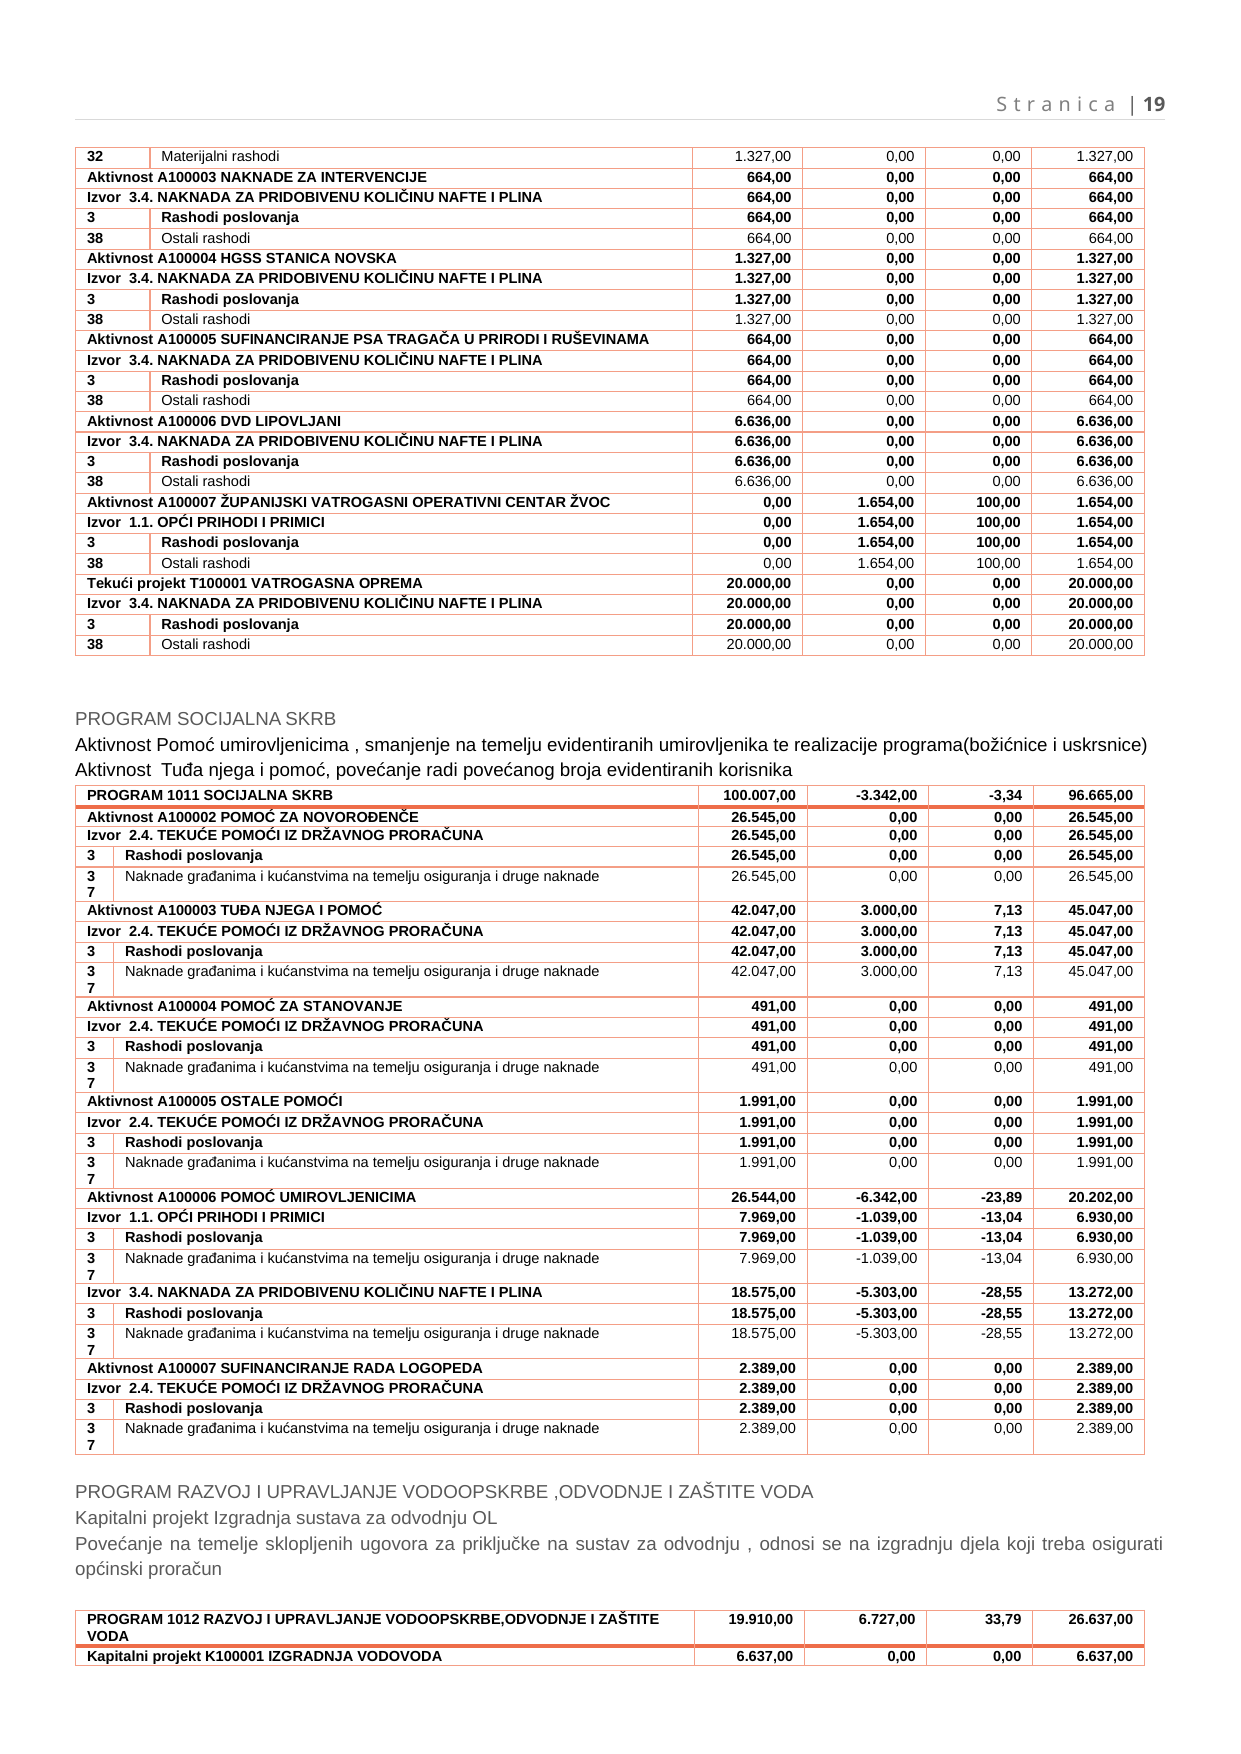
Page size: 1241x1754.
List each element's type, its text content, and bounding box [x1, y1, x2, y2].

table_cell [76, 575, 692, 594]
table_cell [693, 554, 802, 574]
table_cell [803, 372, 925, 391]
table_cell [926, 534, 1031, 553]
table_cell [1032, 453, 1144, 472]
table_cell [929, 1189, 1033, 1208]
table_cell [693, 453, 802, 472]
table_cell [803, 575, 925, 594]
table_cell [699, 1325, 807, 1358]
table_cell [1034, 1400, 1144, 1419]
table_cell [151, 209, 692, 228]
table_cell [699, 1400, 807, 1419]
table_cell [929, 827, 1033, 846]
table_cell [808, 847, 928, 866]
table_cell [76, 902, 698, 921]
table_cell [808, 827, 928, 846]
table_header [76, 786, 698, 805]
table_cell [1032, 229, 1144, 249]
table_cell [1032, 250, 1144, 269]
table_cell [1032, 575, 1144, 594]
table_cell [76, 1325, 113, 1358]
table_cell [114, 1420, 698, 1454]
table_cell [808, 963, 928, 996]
text PROGRAM SOCIJALNA SKRB [75, 708, 1165, 729]
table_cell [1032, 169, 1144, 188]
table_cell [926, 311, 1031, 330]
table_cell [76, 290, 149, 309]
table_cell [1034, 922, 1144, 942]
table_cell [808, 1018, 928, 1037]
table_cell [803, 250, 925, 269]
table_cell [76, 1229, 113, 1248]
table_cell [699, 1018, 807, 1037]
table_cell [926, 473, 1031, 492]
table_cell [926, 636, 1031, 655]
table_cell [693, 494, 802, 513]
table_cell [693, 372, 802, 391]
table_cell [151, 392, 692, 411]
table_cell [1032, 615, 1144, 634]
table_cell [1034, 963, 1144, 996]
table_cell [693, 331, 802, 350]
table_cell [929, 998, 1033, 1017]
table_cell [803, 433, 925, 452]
text Aktivnost Tuđa njega i pomoć, povećanje radi povećanog broja evidentiranih korisnika [75, 759, 1165, 781]
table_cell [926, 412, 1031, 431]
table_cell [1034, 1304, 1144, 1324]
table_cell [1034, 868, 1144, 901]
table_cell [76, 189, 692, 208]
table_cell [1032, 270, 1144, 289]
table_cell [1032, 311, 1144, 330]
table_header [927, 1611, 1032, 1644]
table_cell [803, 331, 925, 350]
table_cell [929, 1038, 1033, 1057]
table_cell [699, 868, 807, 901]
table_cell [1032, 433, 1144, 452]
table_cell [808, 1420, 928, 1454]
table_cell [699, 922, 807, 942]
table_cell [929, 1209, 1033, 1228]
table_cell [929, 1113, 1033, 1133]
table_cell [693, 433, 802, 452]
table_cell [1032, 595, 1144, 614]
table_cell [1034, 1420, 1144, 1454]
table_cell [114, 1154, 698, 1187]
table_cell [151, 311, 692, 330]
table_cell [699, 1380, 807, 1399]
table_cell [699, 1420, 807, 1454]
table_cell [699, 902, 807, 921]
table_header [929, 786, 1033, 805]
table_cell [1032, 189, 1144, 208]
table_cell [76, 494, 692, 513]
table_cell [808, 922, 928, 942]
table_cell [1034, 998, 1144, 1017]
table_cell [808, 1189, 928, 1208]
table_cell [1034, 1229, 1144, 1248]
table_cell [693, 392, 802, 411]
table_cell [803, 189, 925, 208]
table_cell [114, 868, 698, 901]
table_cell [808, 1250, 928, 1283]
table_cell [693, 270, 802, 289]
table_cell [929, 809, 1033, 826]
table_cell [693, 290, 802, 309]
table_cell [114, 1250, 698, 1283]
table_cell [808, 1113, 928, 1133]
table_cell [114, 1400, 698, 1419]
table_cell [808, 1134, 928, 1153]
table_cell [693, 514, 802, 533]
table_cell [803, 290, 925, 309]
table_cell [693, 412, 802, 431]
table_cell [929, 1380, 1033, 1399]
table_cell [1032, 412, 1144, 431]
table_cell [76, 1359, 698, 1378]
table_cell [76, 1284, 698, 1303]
text Povećanje na temelje sklopljenih ugovora za priključke na sustav za odvodnju , odnosi se na izgradnju djela koji treba osigurati općinski proračun [75, 1532, 1165, 1580]
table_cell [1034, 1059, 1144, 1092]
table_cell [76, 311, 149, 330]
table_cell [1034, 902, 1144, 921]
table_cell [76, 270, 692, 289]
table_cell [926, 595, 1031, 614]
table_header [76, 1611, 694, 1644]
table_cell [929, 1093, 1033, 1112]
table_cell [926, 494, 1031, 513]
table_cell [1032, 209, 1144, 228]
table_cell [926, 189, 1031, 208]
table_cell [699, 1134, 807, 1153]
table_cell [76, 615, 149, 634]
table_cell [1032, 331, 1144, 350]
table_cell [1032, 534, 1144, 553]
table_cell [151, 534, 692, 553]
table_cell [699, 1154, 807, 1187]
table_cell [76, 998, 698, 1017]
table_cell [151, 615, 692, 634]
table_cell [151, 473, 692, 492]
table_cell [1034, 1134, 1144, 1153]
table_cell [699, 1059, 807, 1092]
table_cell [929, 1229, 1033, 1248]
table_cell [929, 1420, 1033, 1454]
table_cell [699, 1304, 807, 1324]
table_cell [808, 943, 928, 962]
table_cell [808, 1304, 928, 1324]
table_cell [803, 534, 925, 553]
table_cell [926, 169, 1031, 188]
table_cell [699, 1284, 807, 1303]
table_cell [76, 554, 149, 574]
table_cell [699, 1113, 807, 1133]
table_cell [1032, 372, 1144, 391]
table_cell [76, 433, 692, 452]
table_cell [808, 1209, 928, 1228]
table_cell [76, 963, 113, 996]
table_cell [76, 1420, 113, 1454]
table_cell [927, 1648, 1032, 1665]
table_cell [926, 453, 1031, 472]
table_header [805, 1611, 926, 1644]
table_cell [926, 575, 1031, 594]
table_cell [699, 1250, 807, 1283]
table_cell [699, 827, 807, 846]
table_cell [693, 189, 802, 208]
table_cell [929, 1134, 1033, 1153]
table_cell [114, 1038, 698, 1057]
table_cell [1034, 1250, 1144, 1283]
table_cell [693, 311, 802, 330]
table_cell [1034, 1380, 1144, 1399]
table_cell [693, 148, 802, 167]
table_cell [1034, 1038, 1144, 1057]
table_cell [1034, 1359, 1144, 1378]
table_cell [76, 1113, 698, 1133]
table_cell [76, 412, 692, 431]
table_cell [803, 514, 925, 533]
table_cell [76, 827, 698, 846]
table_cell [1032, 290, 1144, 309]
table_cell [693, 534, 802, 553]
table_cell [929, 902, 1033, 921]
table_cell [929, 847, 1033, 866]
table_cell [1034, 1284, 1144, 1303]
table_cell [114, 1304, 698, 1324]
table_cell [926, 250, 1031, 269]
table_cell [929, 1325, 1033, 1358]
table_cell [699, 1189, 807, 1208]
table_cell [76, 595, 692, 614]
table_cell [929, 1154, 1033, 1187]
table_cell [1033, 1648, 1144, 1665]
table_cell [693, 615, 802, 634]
text Aktivnost Pomoć umirovljenicima , smanjenje na temelju evidentiranih umirovljenika te realizacije programa(božićnice i uskrsnice) [75, 733, 1165, 755]
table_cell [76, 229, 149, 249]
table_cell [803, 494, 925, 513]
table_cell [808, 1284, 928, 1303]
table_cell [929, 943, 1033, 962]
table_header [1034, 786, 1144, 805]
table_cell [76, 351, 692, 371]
text PROGRAM RAZVOJ I UPRAVLJANJE VODOOPSKRBE ,ODVODNJE I ZAŠTITE VODA [75, 1481, 1165, 1502]
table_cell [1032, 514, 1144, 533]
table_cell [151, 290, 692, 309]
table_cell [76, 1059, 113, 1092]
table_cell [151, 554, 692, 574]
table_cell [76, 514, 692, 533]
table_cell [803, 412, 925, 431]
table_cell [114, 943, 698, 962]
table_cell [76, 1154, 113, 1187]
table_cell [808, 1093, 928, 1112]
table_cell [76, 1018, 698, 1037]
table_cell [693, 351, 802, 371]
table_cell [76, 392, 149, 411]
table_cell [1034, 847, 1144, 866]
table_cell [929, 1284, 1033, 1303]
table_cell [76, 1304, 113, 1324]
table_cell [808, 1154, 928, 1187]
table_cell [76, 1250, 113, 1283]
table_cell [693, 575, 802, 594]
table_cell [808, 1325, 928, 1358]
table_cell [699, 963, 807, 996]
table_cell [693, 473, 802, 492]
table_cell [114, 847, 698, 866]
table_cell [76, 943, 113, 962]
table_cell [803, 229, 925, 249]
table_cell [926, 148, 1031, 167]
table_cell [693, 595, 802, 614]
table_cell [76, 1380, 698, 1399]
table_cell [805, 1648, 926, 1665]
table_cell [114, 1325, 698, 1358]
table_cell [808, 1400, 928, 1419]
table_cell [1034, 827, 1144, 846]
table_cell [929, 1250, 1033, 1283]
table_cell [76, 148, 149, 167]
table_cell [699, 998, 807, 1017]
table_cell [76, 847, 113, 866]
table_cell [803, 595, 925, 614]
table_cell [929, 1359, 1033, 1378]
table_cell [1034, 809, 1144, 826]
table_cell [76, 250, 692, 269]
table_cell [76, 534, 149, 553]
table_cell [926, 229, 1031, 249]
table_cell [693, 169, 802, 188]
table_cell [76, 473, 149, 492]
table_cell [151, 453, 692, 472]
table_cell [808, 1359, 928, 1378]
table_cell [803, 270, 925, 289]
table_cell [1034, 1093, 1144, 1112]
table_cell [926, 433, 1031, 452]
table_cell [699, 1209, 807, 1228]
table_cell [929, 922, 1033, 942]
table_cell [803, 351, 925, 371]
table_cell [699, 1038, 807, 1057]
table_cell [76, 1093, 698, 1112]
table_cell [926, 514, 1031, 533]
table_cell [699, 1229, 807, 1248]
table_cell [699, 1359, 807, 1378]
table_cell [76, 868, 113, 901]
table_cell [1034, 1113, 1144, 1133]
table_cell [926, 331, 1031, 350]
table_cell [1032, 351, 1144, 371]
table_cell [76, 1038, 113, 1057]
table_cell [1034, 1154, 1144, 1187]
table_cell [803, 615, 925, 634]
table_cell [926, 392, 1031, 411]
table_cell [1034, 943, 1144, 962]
text Kapitalni projekt Izgradnja sustava za odvodnju OL [75, 1506, 1165, 1528]
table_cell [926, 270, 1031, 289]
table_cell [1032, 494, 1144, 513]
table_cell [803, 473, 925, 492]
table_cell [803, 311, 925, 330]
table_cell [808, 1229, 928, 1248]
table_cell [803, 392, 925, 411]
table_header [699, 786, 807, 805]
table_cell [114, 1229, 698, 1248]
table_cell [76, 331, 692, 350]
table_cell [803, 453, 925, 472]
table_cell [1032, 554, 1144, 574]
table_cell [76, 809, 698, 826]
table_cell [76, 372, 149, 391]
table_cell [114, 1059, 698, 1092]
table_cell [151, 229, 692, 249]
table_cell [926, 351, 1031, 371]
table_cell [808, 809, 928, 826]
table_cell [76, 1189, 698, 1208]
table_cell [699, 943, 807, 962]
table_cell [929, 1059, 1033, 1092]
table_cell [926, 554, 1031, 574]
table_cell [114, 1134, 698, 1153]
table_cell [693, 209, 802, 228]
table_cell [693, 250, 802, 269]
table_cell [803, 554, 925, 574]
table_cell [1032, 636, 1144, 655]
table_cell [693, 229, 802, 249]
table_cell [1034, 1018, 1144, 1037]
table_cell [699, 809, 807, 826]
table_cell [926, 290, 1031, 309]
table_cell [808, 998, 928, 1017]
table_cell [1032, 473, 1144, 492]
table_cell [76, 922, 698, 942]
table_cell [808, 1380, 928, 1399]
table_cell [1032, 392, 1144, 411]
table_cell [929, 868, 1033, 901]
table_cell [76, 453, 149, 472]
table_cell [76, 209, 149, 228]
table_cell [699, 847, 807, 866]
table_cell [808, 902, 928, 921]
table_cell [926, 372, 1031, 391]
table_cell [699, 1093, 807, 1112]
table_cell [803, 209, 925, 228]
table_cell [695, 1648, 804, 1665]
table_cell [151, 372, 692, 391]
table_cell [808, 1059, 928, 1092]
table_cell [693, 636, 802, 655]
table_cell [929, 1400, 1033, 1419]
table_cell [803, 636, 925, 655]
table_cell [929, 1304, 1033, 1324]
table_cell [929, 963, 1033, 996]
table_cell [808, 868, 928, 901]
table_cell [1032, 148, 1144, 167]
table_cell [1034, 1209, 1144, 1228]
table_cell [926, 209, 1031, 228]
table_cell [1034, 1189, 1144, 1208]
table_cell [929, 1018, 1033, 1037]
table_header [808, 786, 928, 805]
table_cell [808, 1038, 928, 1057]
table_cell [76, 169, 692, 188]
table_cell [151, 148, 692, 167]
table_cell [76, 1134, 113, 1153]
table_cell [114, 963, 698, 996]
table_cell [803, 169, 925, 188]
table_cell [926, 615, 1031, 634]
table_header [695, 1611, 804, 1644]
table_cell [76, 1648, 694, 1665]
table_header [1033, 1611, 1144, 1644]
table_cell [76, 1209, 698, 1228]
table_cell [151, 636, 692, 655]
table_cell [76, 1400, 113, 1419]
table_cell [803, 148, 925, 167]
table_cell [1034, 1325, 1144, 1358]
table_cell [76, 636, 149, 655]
